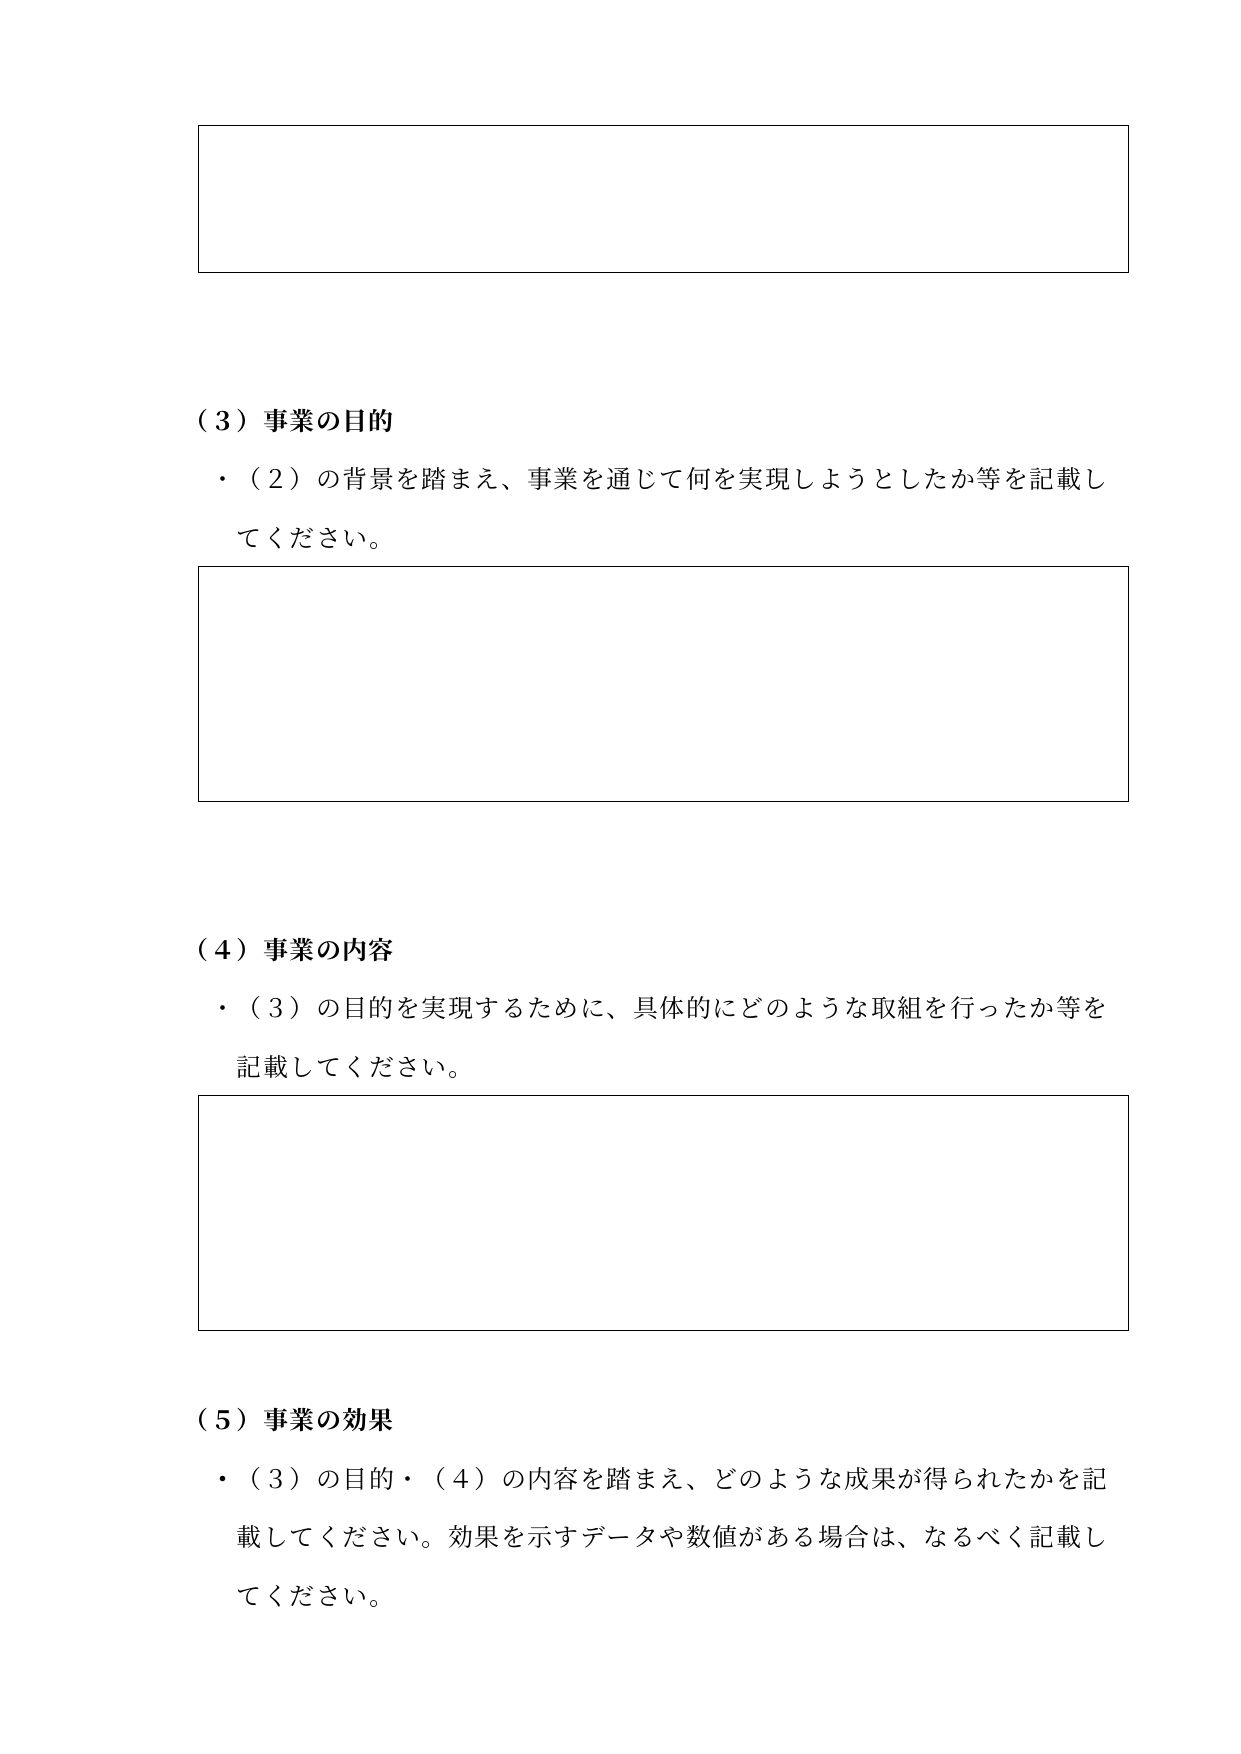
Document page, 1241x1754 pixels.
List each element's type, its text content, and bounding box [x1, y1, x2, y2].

table_header [199, 567, 1128, 801]
text （４）事業の内容 [184, 919, 1110, 978]
table_header [199, 1096, 1128, 1330]
text ・（３）の目的・（４）の内容を踏まえ、どのような成果が得られたかを記載してください。効果を示すデータや数値がある場合は、なるべく記載してください。 [207, 1448, 1110, 1624]
text （５）事業の効果 [184, 1390, 1110, 1448]
table_header [199, 126, 1128, 272]
text ・（２）の背景を踏まえ、事業を通じて何を実現しようとしたか等を記載してください。 [207, 449, 1110, 566]
text （３）事業の目的 [184, 390, 1110, 449]
text ・（３）の目的を実現するために、具体的にどのような取組を行ったか等を記載してください。 [207, 978, 1110, 1095]
